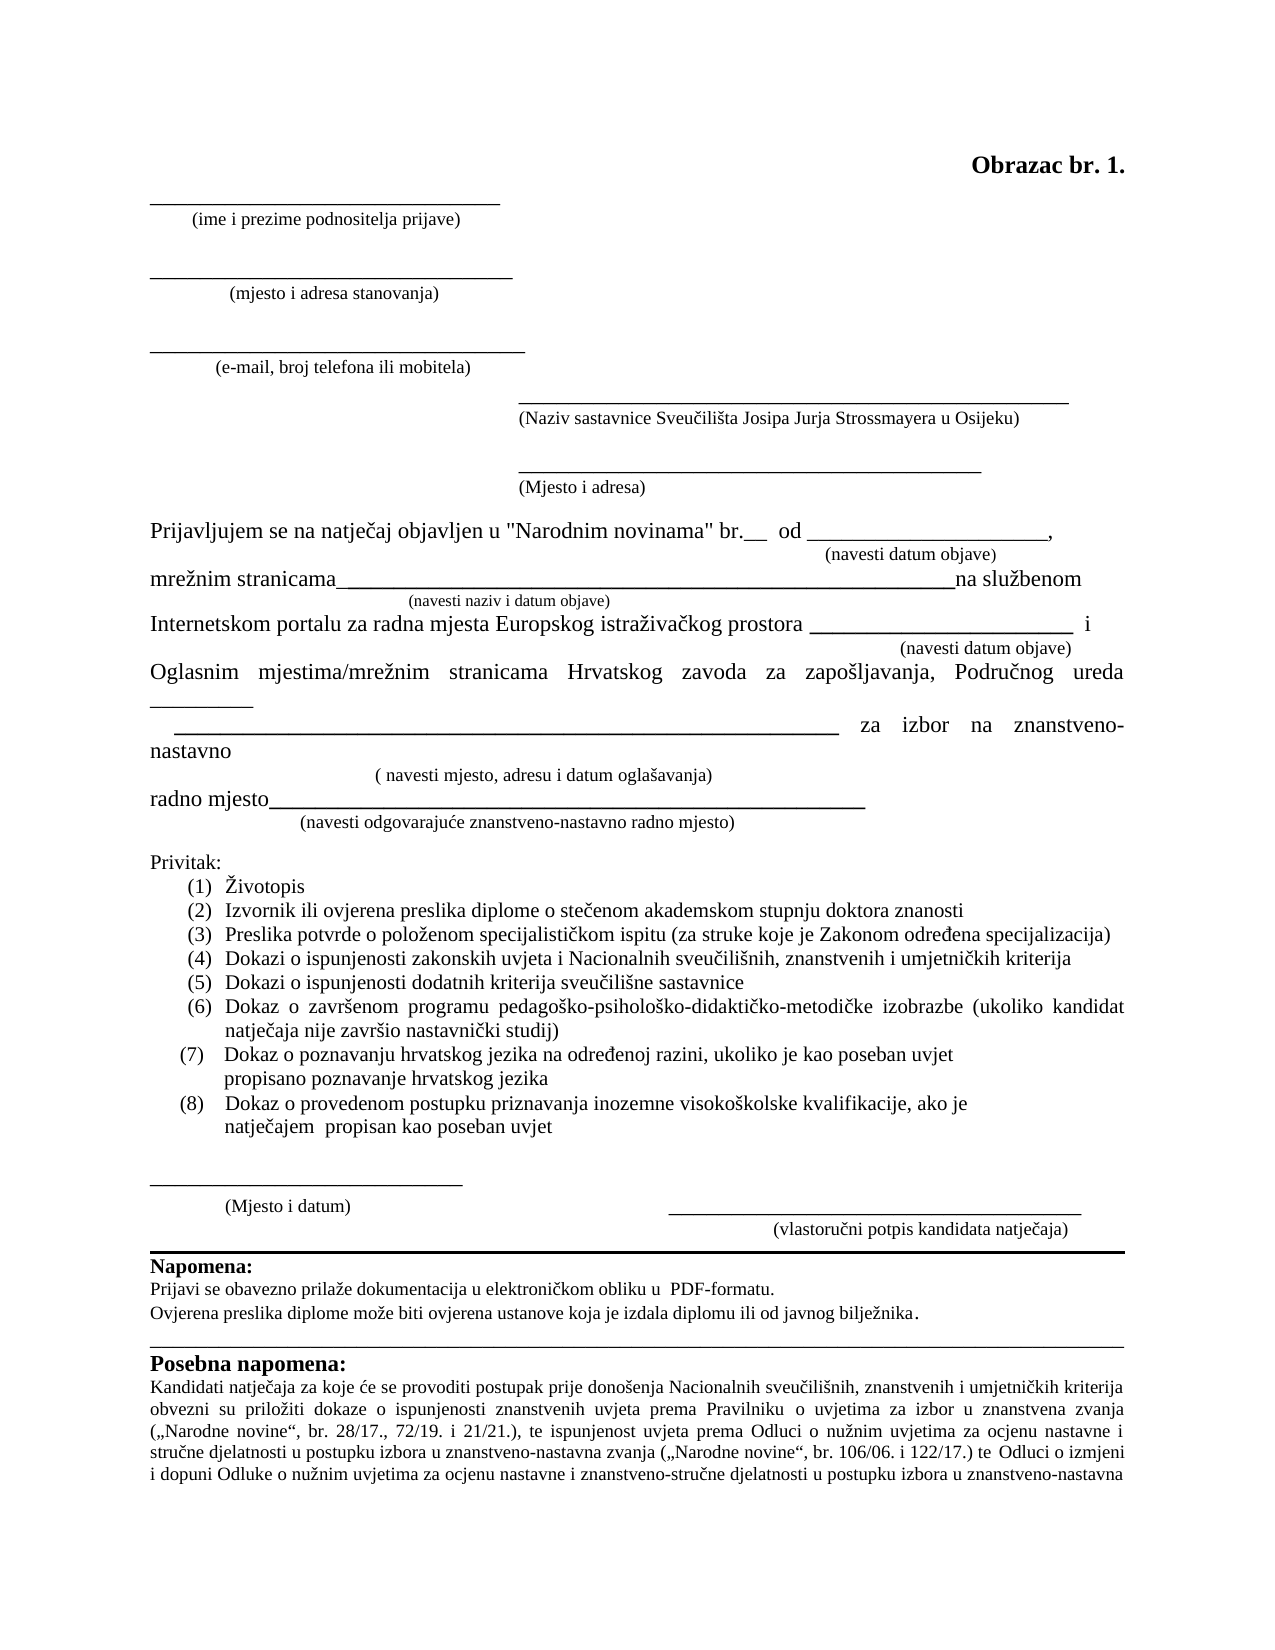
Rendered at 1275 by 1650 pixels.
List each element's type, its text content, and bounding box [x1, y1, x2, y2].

text (ime i prezime podnositelja prijave) [150, 207, 1125, 229]
text __________________________________________________________ za izbor na znanstveno-nastavno [150, 711, 1125, 763]
text (vlastoručni potpis kandidata natječaja) [150, 1218, 1125, 1239]
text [150, 1376, 1125, 1484]
text _____________________________ [150, 253, 1125, 282]
text radno mjesto____________________________________________________ [150, 785, 1125, 811]
text propisano poznavanje hrvatskog jezika [193, 1066, 1125, 1090]
text Privitak: [150, 850, 1125, 874]
text ____________________________________________ [519, 378, 1125, 407]
text Prijavljujem se na natječaj objavljen u "Narodnim novinama" br.__ od _____________________, [150, 517, 1125, 543]
text Ovjerena preslika diplome može biti ovjerena ustanove koja je izdala diplomu ili od javnog bilježnika. [150, 1299, 1125, 1324]
text _____________________________________ [519, 447, 1125, 476]
text _________________________ [150, 1160, 1125, 1189]
text Oglasnim mjestima/mrežnim stranicama Hrvatskog zavoda za zapošljavanja, Područnog ureda _________ [150, 658, 1125, 711]
text (Mjesto i adresa) [519, 476, 1125, 498]
text (mjesto i adresa stanovanja) [150, 282, 1125, 303]
text mrežnim stranicama______________________________________________________na službenom [150, 565, 1125, 591]
text (navesti odgovarajuće znanstveno-nastavno radno mjesto) [150, 811, 1125, 833]
text Posebna napomena: [150, 1350, 1125, 1376]
text _____________________________________________________________________________________ [150, 1324, 1125, 1350]
text Napomena: [150, 1254, 1125, 1278]
list Dokazi o ispunjenosti dodatnih kriterija sveučilišne sastavnice [187, 970, 1125, 994]
list Dokazi o ispunjenosti zakonskih uvjeta i Nacionalnih sveučilišnih, znanstvenih i umjetničkih kriterija [187, 946, 1125, 970]
text (navesti datum objave) [750, 543, 1125, 565]
list Izvornik ili ovjerena preslika diplome o stečenom akademskom stupnju doktora znanosti [187, 898, 1125, 922]
text (e-mail, broj telefona ili mobitela) [150, 356, 1125, 378]
text (Mjesto i datum) _________________________________ [150, 1189, 1125, 1218]
text ____________________________ [150, 179, 1125, 207]
text (navesti naziv i datum objave) [150, 591, 1125, 610]
text Internetskom portalu za radna mjesta Europskog istraživačkog prostora _______________________ i [150, 610, 1125, 637]
text Obrazac br. 1. [150, 150, 1125, 179]
list Dokaz o provedenom postupku priznavanja inozemne visokoškolske kvalifikacije, ako je [179, 1090, 1125, 1114]
text ______________________________ [150, 327, 1125, 356]
text (navesti datum objave) [825, 637, 1125, 658]
text ( navesti mjesto, adresu i datum oglašavanja) [300, 763, 1125, 785]
list Dokaz o završenom programu pedagoško-psihološko-didaktičko-metodičke izobrazbe (ukoliko kandidat natječaja nije završio nastavnički studij) [187, 994, 1125, 1042]
list Preslika potvrde o položenom specijalističkom ispitu (za struke koje je Zakonom određena specijalizacija) [187, 922, 1125, 946]
text (Naziv sastavnice Sveučilišta Josipa Jurja Strossmayera u Osijeku) [519, 407, 1125, 428]
list Dokaz o poznavanju hrvatskog jezika na određenoj razini, ukoliko je kao poseban uvjet [179, 1042, 1125, 1066]
list Životopis [187, 874, 1125, 898]
text natječajem propisan kao poseban uvjet [193, 1114, 1125, 1138]
text Prijavi se obavezno prilaže dokumentacija u elektroničkom obliku u PDF-formatu. [150, 1278, 1125, 1299]
